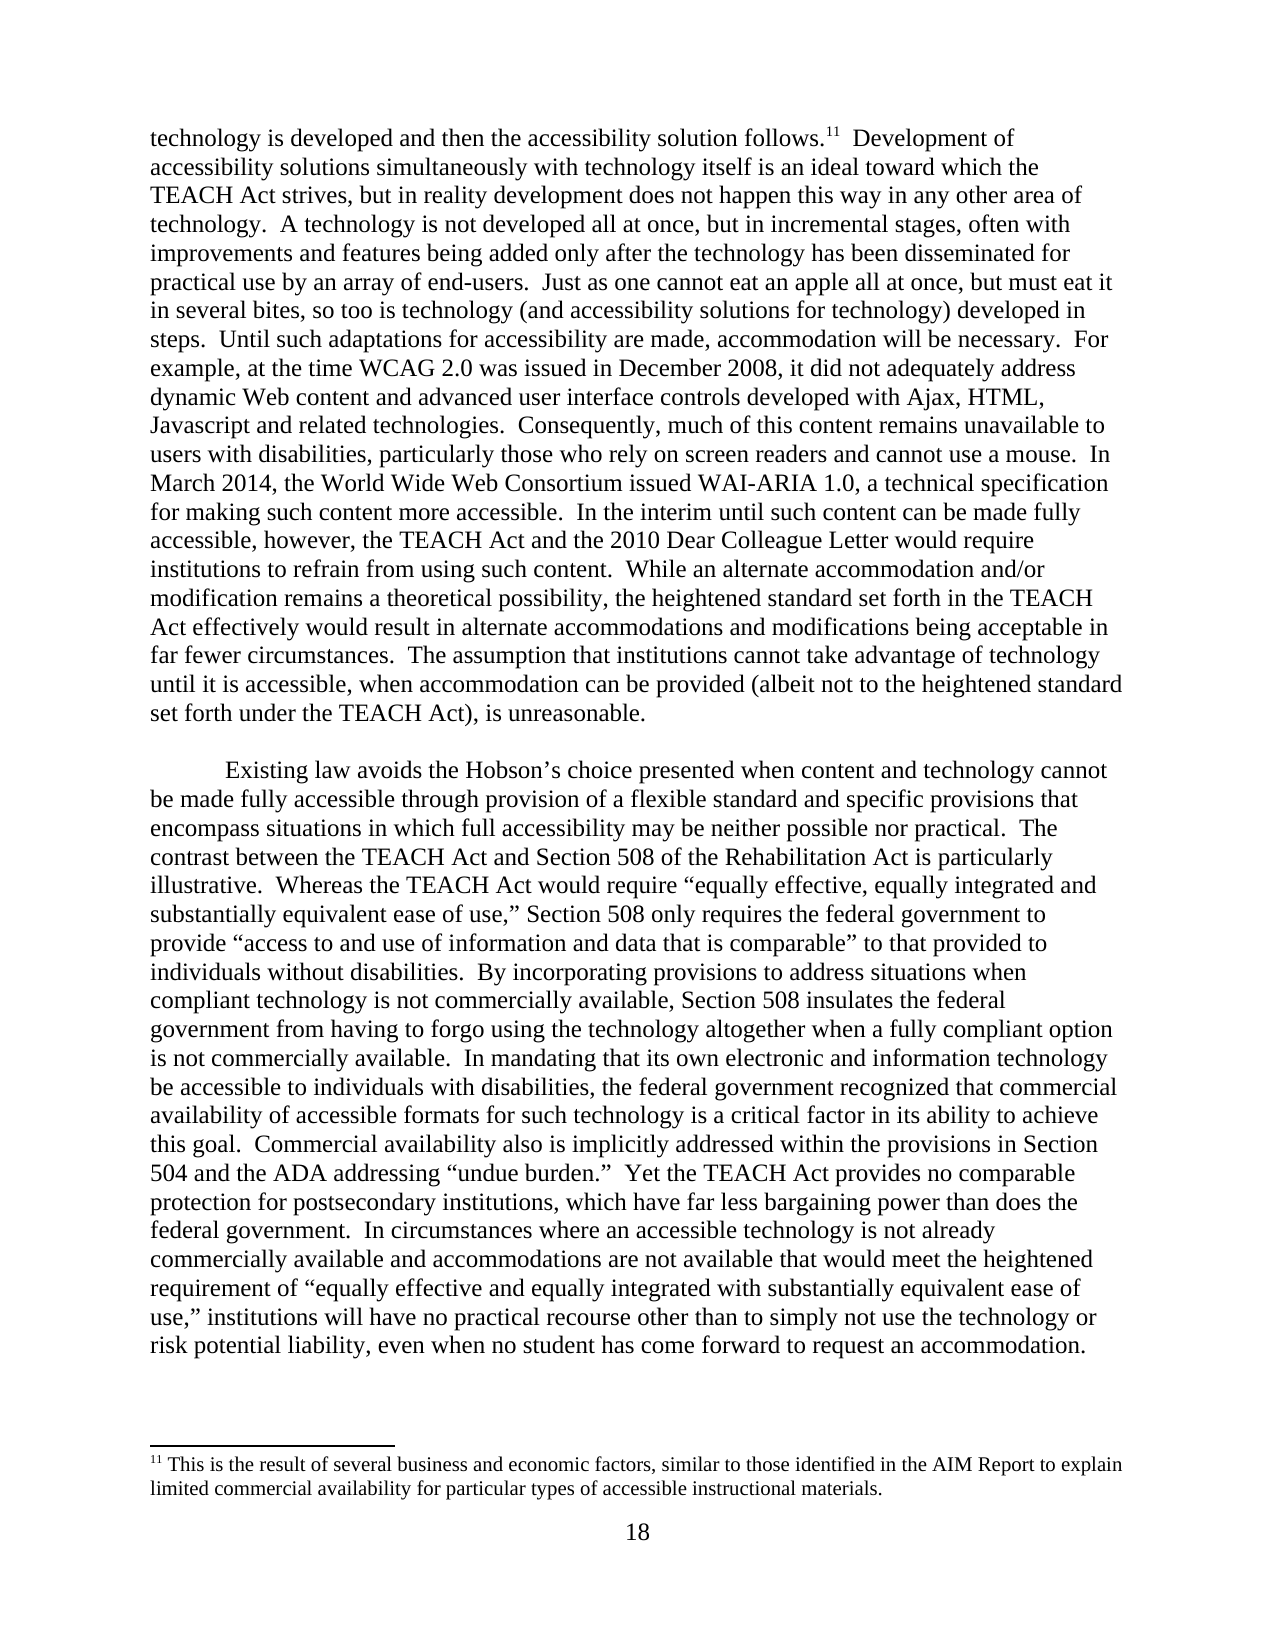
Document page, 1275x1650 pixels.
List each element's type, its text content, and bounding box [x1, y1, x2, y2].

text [150, 123, 1125, 727]
text Existing law avoids the Hobson’s choice presented when content and technology cannot be made fully accessible through provision of a flexible standard and specific provisions that encompass situations in which full accessibility may be neither possible nor practical. The contrast between the TEACH Act and Section 508 of the Rehabilitation Act is particularly illustrative. Whereas the TEACH Act would require “equally effective, equally integrated and substantially equivalent ease of use,” Section 508 only requires the federal government to provide “access to and use of information and data that is comparable” to that provided to individuals without disabilities. By incorporating provisions to address situations when compliant technology is not commercially available, Section 508 insulates the federal government from having to forgo using the technology altogether when a fully compliant option is not commercially available. In mandating that its own electronic and information technology be accessible to individuals with disabilities, the federal government recognized that commercial availability of accessible formats for such technology is a critical factor in its ability to achieve this goal. Commercial availability also is implicitly addressed within the provisions in Section 504 and the ADA addressing “undue burden.” Yet the TEACH Act provides no comparable protection for postsecondary institutions, which have far less bargaining power than does the federal government. In circumstances where an accessible technology is not already commercially available and accommodations are not available that would meet the heightened requirement of “equally effective and equally integrated with substantially equivalent ease of use,” institutions will have no practical recourse other than to simply not use the technology or risk potential liability, even when no student has come forward to request an accommodation. [150, 756, 1125, 1359]
